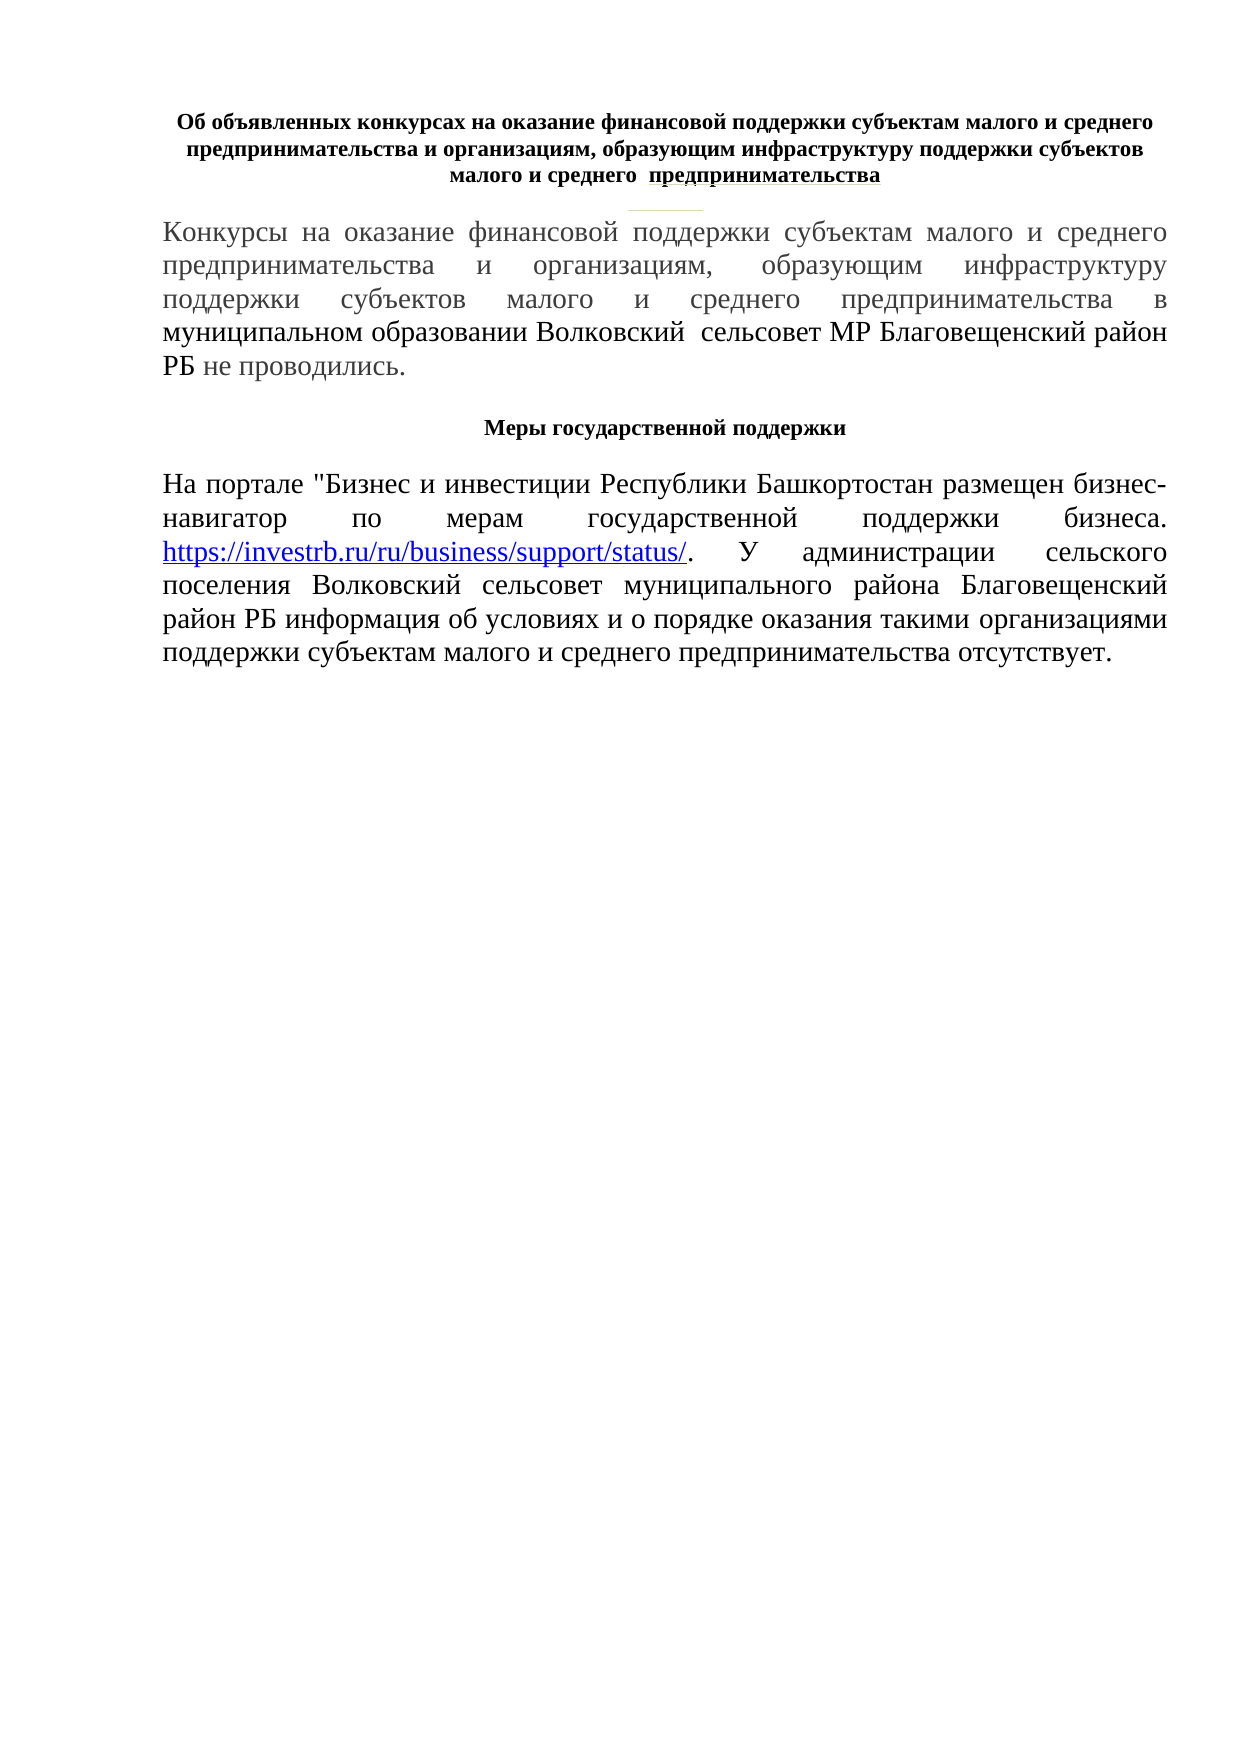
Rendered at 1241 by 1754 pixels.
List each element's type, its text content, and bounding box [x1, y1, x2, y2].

text На портале "Бизнес и инвестиции Республики Башкортостан размещен бизнес-навигатор по мерам государственной поддержки бизнеса. https://investrb.ru/ru/business/support/status/. У администрации сельского поселения Волковский сельсовет муниципального района Благовещенский район РБ информация об условиях и о порядке оказания такими организациями поддержки субъектам малого и среднего предпринимательства отсутствует. [162, 467, 1167, 668]
text Об объявленных конкурсах на оказание финансовой поддержки субъектам малого и среднего предпринимательства и организациям, образующим инфраструктуру поддержки субъектов малого и среднего предпринимательства [162, 108, 1167, 187]
text Конкурсы на оказание финансовой поддержки субъектам малого и среднего предпринимательства и организациям, образующим инфраструктуру поддержки субъектов малого и среднего предпринимательства в муниципальном образовании Волковский сельсовет МР Благовещенский район РБ не проводились. [162, 214, 1167, 381]
text Меры государственной поддержки [162, 414, 1167, 440]
